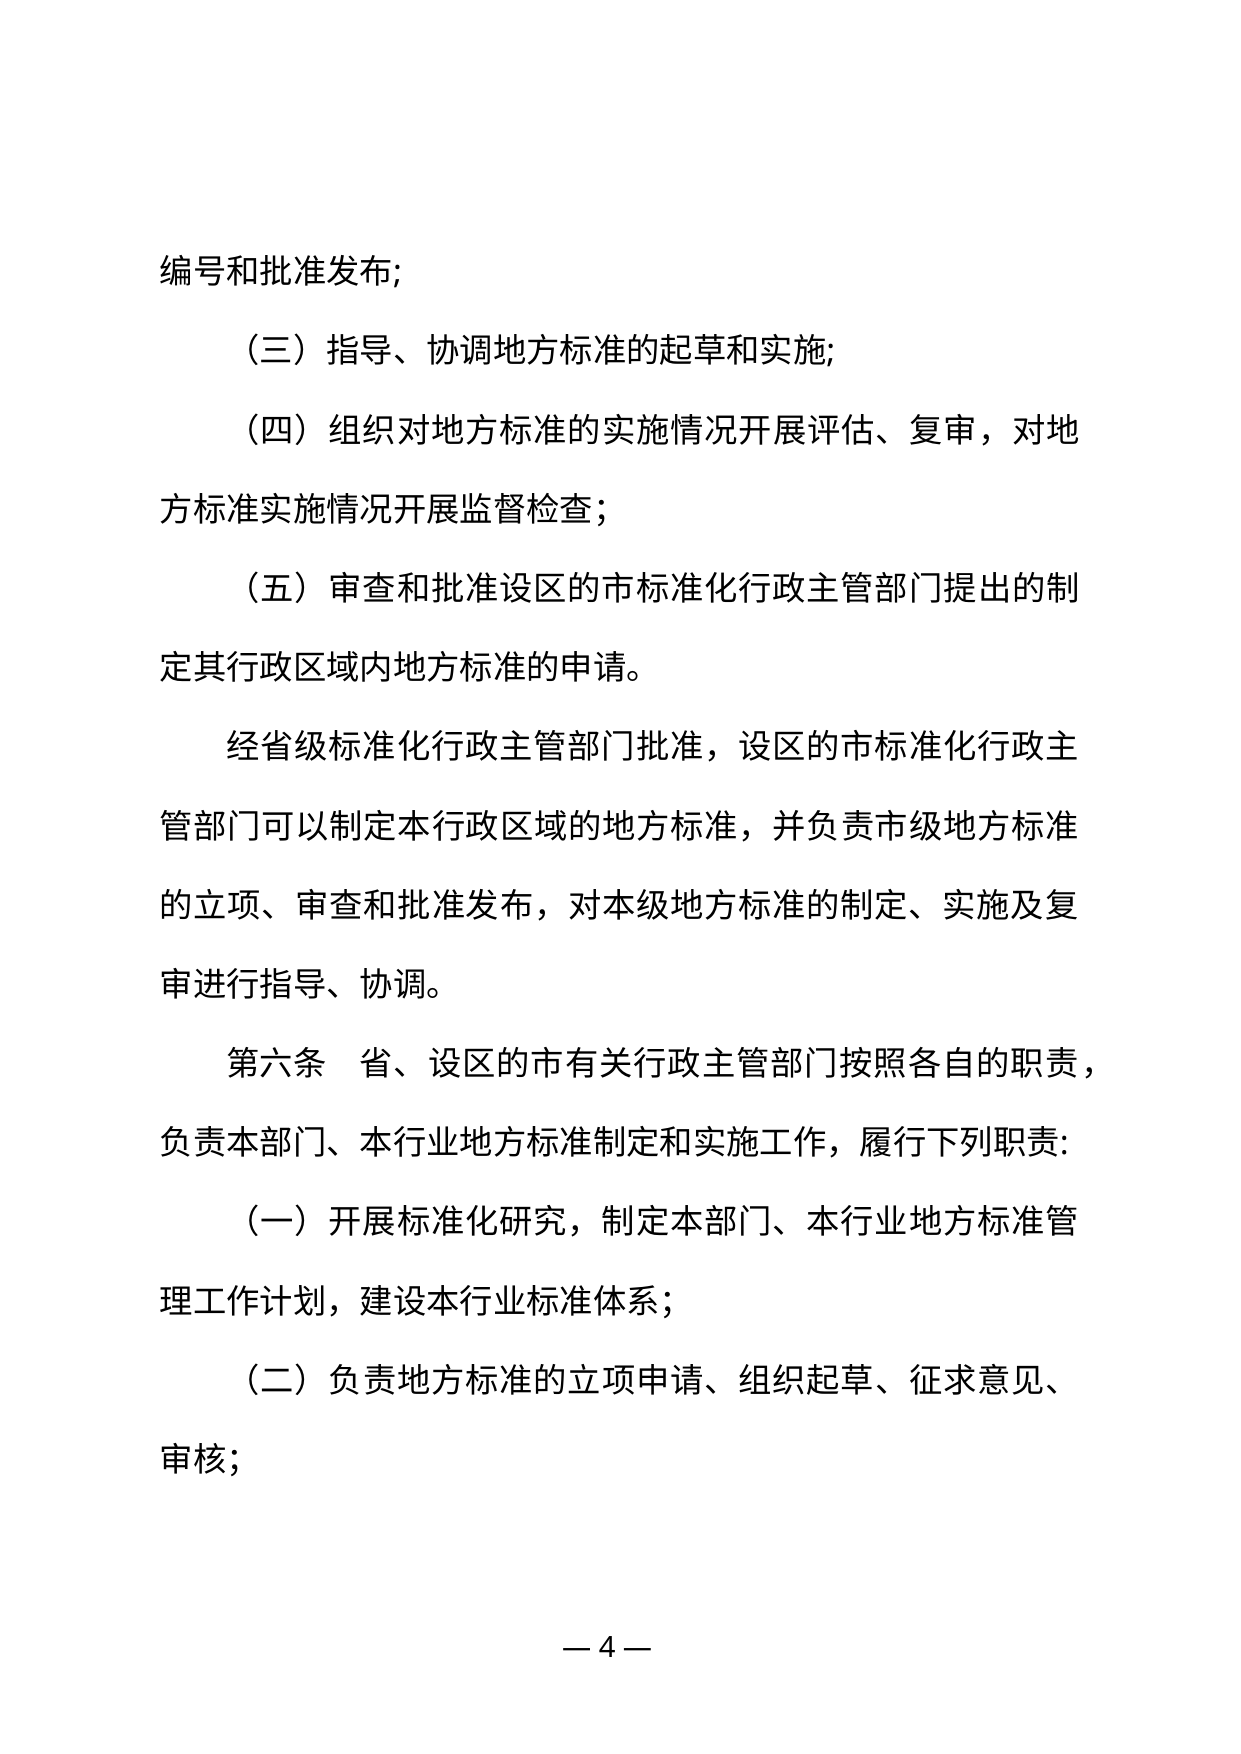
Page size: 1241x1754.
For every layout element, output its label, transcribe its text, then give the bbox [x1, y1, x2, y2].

text （二）负责地方标准的立项申请、组织起草、征求意见、审核； [159, 1338, 1081, 1496]
text （三）指导、协调地方标准的起草和实施; [159, 309, 1081, 388]
text 经省级标准化行政主管部门批准，设区的市标准化行政主管部门可以制定本行政区域的地方标准，并负责市级地方标准的立项、审查和批准发布，对本级地方标准的制定、实施及复审进行指导、协调。 [159, 705, 1081, 1021]
list 省、设区的市有关行政主管部门按照各自的职责，负责本部门、本行业地方标准制定和实施工作，履行下列职责: [159, 1021, 1081, 1180]
text （四）组织对地方标准的实施情况开展评估、复审，对地方标准实施情况开展监督检查； [159, 388, 1081, 546]
text （一）开展标准化研究，制定本部门、本行业地方标准管理工作计划，建设本行业标准体系； [159, 1180, 1081, 1338]
text （五）审查和批准设区的市标准化行政主管部门提出的制定其行政区域内地方标准的申请。 [159, 546, 1081, 705]
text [159, 230, 1081, 309]
